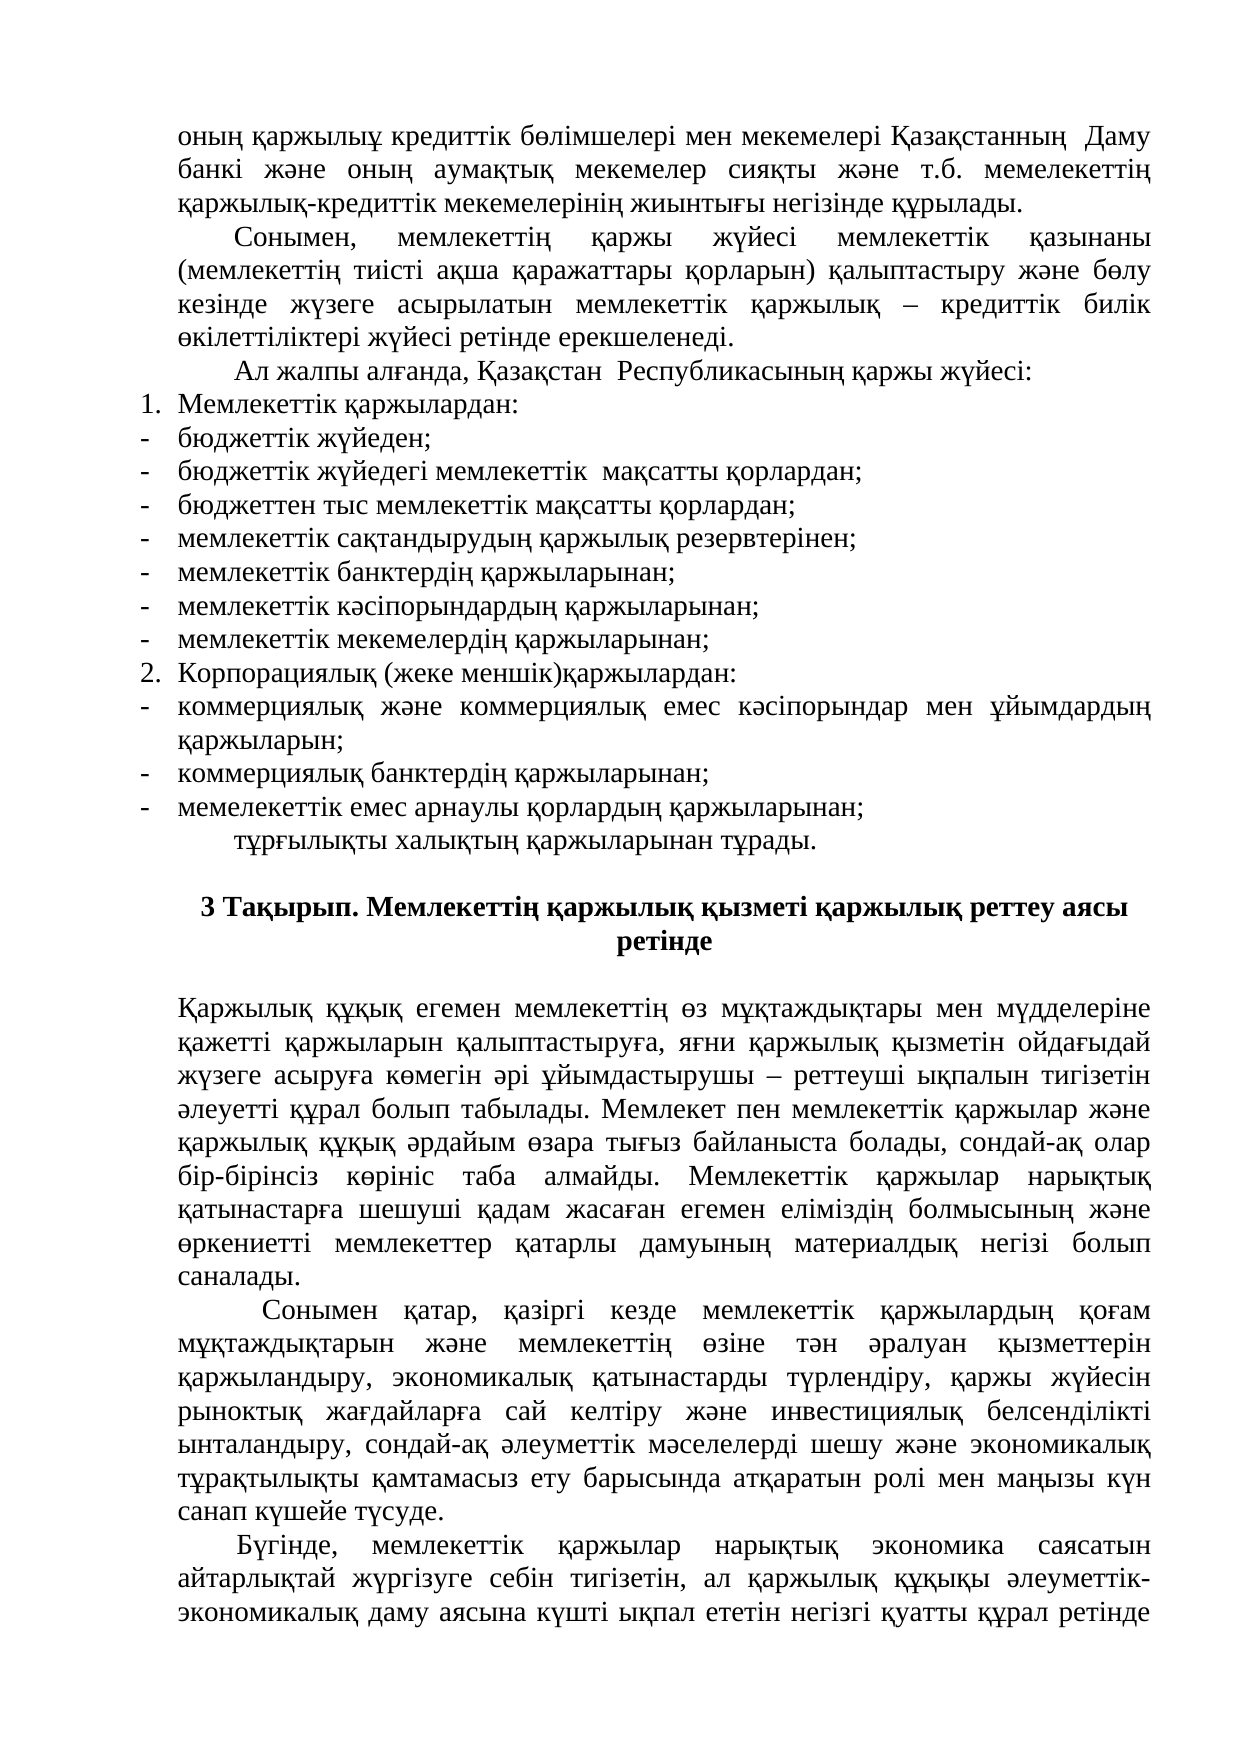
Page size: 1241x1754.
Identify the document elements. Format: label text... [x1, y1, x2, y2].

list мемлекеттік кәсіпорындардың қаржыларынан; [140, 588, 1152, 621]
list коммерциялық және коммерциялық емес кәсіпорындар мен ұйымдардың қаржыларын; [140, 688, 1152, 755]
text Қаржылық құқық егемен мемлекеттің өз мұқтаждықтары мен мүдделеріне қажетті қаржыларын қалыптастыруға, яғни қаржылық қызметін ойдағыдай жүзеге асыруға көмегін әрі ұйымдастырушы – реттеуші ықпалын тигізетін әлеуетті құрал болып табылады. Мемлекет пен мемлекеттік қаржылар және қаржылық құқық әрдайым өзара тығыз байланыста болады, сондай-ақ олар бір-бірінсіз көрініс таба алмайды. Мемлекеттік қаржылар нарықтық қатынастарға шешуші қадам жасаған егемен еліміздің болмысының және өркениетті мемлекеттер қатарлы дамуының материалдық негізі болып саналады. [177, 990, 1152, 1292]
list бюджеттік жүйедегі мемлекеттік мақсатты қорлардан; [140, 453, 1152, 487]
text 3 Тақырып. Мемлекеттің қаржылық қызметі қаржылық реттеу аясы ретінде [177, 889, 1152, 957]
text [177, 1527, 1152, 1627]
list Мемлекеттік қаржылардан: [140, 386, 1152, 420]
text Сонымен қатар, қазіргі кезде мемлекеттік қаржылардың қоғам мұқтаждықтарын және мемлекеттің өзіне тән әралуан қызметтерін қаржыландыру, экономикалық қатынастарды түрлендіру, қаржы жүйесін рыноктық жағдайларға сай келтіру және инвестициялық белсенділікті ынталандыру, сондай-ақ әлеуметтік мәселелерді шешу және экономикалық тұрақтылықты қамтамасыз ету барысында атқаратын ролі мен маңызы күн санап күшейе түсуде. [177, 1292, 1152, 1527]
list бюджеттік жүйеден; [140, 420, 1152, 453]
text Сонымен, мемлекеттің қаржы жүйесі мемлекеттік қазынаны (мемлекеттің тиісті ақша қаражаттары қорларын) қалыптастыру және бөлу кезінде жүзеге асырылатын мемлекеттік қаржылық – кредиттік билік өкілеттіліктері жүйесі ретінде ерекшеленеді. [177, 219, 1152, 353]
list мемлекеттік банктердің қаржыларынан; [140, 554, 1152, 588]
text тұрғылықты халықтың қаржыларынан тұрады. [177, 822, 1152, 856]
list мемелекеттік емес арнаулы қорлардың қаржыларынан; [140, 789, 1152, 822]
list Корпорациялық (жеке меншік)қаржылардан: [140, 655, 1152, 688]
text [177, 118, 1152, 219]
list мемлекеттік мекемелердің қаржыларынан; [140, 621, 1152, 655]
list коммерциялық банктердің қаржыларынан; [140, 755, 1152, 789]
list бюджеттен тыс мемлекеттік мақсатты қорлардан; [140, 487, 1152, 521]
text Ал жалпы алғанда, Қазақстан Республикасының қаржы жүйесі: [177, 353, 1152, 386]
list мемлекеттік сақтандырудың қаржылық резервтерінен; [140, 521, 1152, 554]
